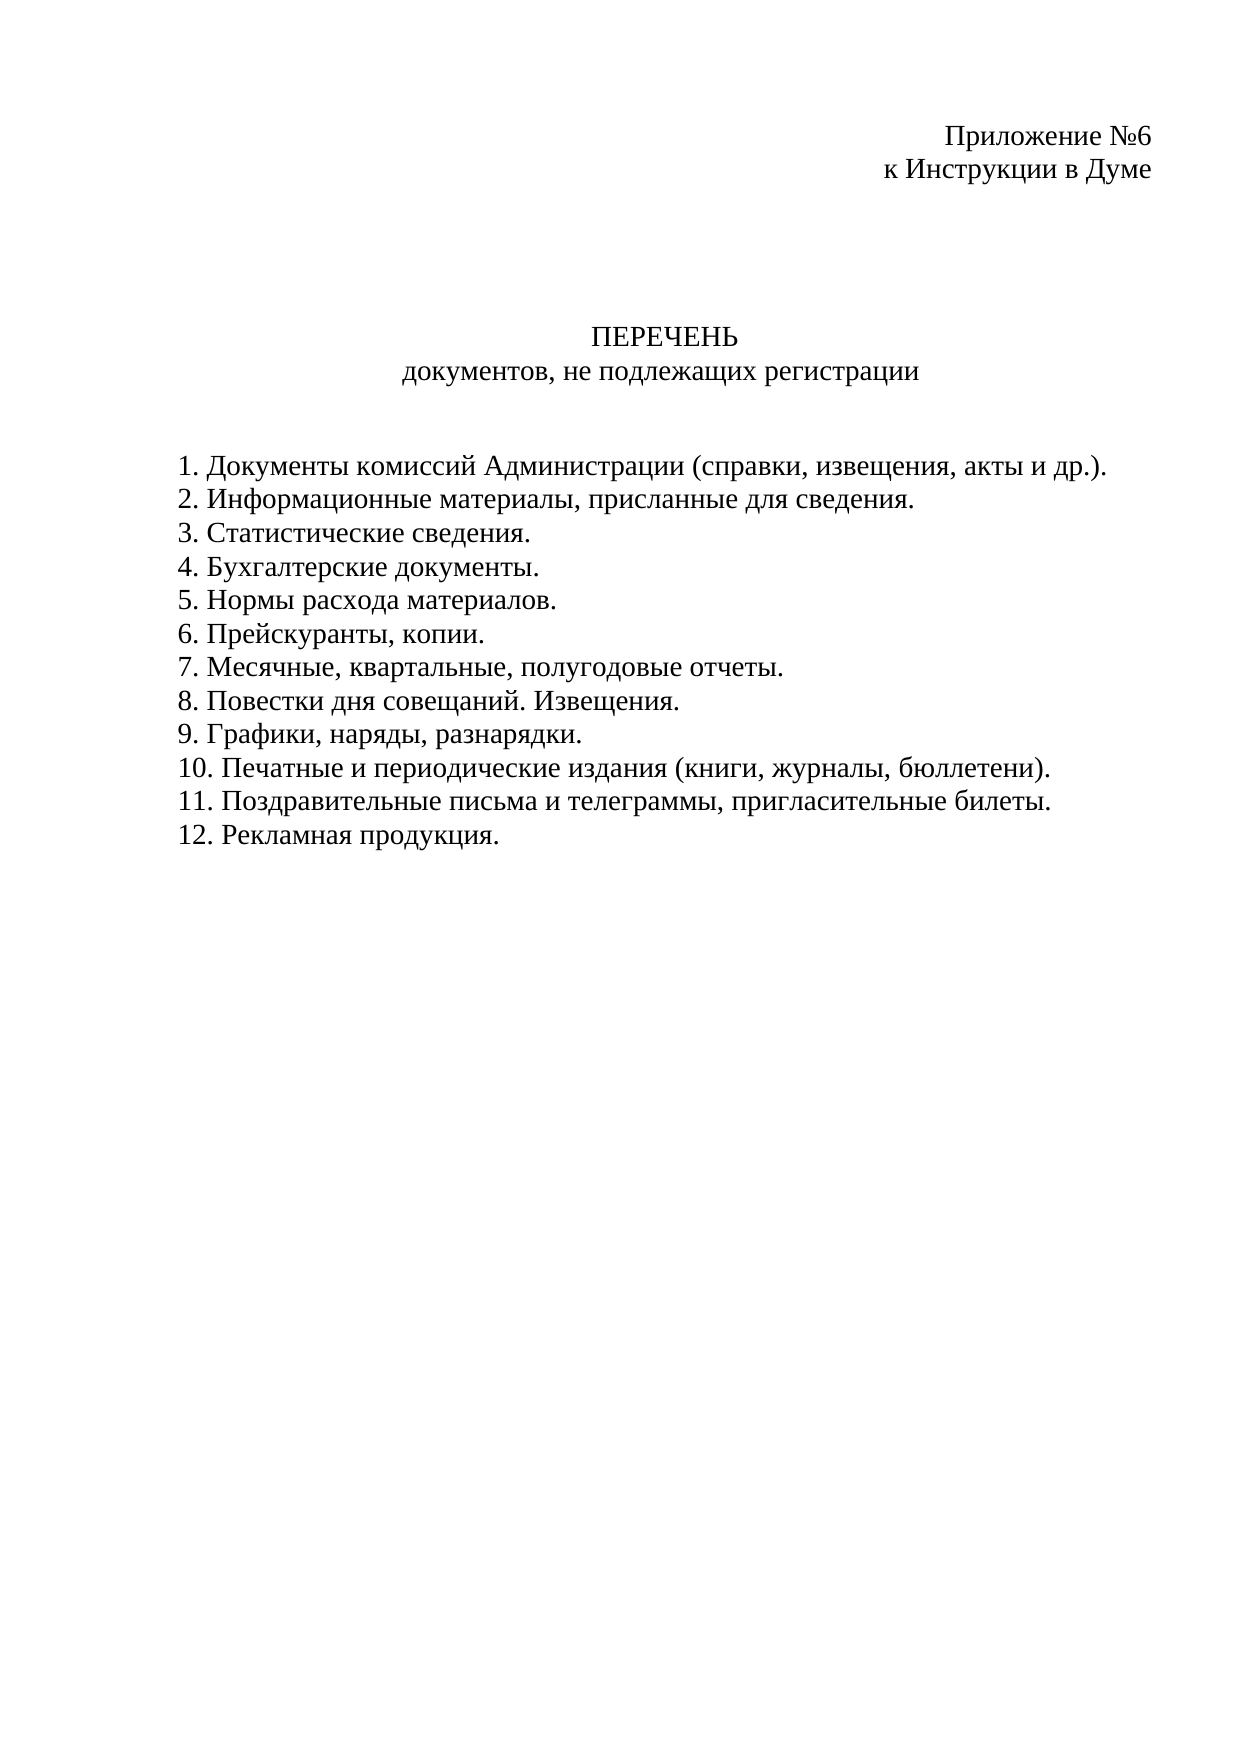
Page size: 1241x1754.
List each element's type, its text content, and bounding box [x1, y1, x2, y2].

text 6. Прейскуранты, копии. [177, 616, 1152, 649]
text ПЕРЕЧЕНЬ документов, не подлежащих регистрации [177, 319, 1152, 414]
text 10. Печатные и периодические издания (книги, журналы, бюллетени). [177, 750, 1152, 783]
text 2. Информационные материалы, присланные для сведения. [177, 482, 1152, 515]
text 8. Повестки дня совещаний. Извещения. [177, 683, 1152, 716]
text 5. Нормы расхода материалов. [177, 582, 1152, 616]
text 9. Графики, наряды, разнарядки. [177, 716, 1152, 750]
text 4. Бухгалтерские документы. [177, 549, 1152, 582]
text Приложение №6 к Инструкции в Думе [177, 118, 1152, 185]
text 7. Месячные, квартальные, полугодовые отчеты. [177, 649, 1152, 683]
text 11. Поздравительные письма и телеграммы, пригласительные билеты. [177, 783, 1152, 817]
text 3. Статистические сведения. [177, 515, 1152, 549]
text 1. Документы комиссий Администрации (справки, извещения, акты и др.). [177, 448, 1152, 482]
text 12. Рекламная продукция. [177, 817, 1152, 851]
